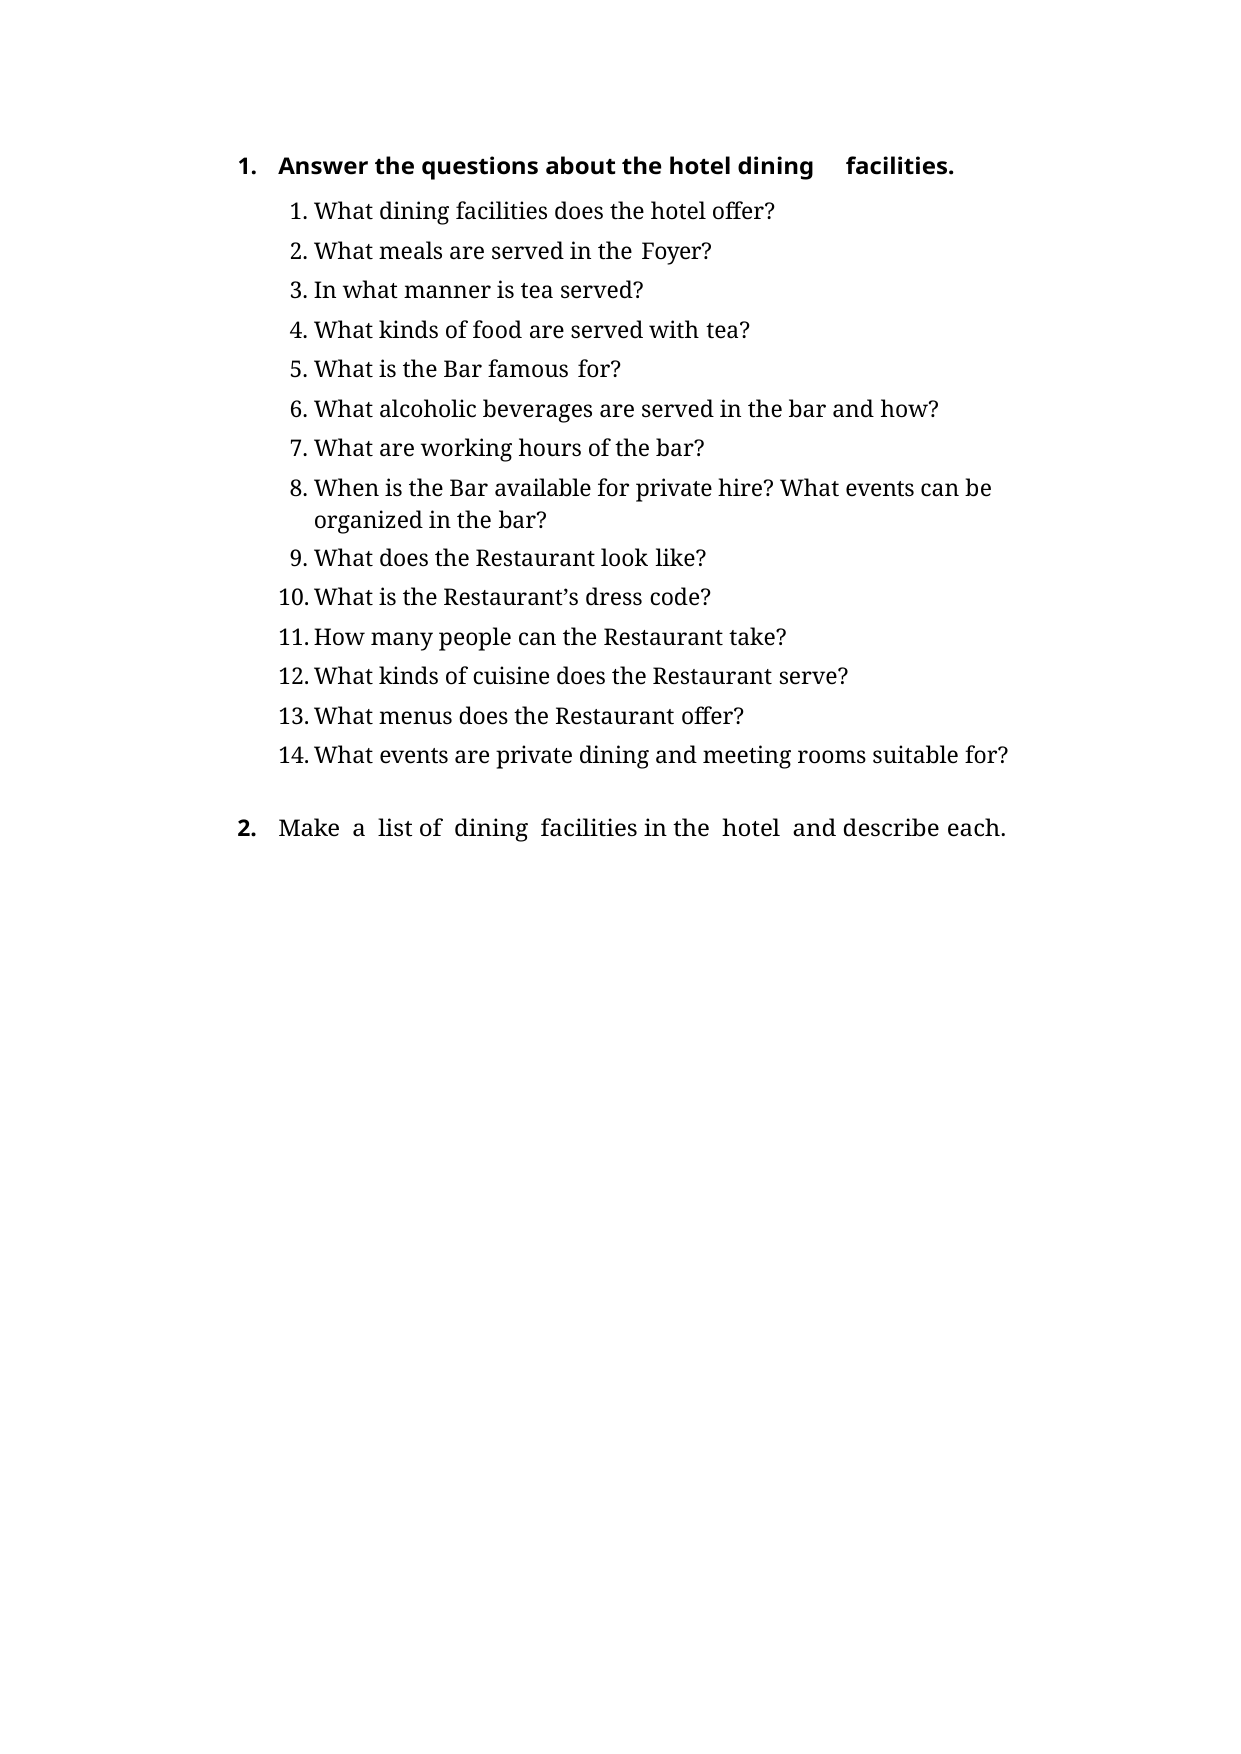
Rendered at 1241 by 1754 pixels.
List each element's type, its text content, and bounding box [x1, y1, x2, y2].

list What is the Restaurant’s dress code? [278, 581, 1090, 612]
list What dining facilities does the hotel offer? [289, 195, 1090, 226]
subtitle Answer the questions about the hotel dining facilities. [237, 150, 1090, 181]
list Make a list of dining facilities in the hotel and describe each. [237, 812, 1090, 843]
list What events are private dining and meeting rooms suitable for? [278, 739, 1090, 770]
list What alcoholic beverages are served in the bar and how? [289, 393, 1090, 424]
list When is the Bar available for private hire? What events can be organized in the bar? [289, 472, 1079, 536]
list What are working hours of the bar? [289, 432, 1090, 463]
list What kinds of cuisine does the Restaurant serve? [278, 660, 1090, 691]
list What does the Restaurant look like? [289, 542, 1090, 573]
list What menus does the Restaurant offer? [278, 699, 1090, 731]
list What kinds of food are served with tea? [289, 314, 1090, 345]
list What is the Bar famous for? [289, 353, 1090, 384]
list How many people can the Restaurant take? [278, 621, 1090, 652]
list In what manner is tea served? [289, 274, 1090, 305]
list What meals are served in the Foyer? [289, 235, 1090, 266]
